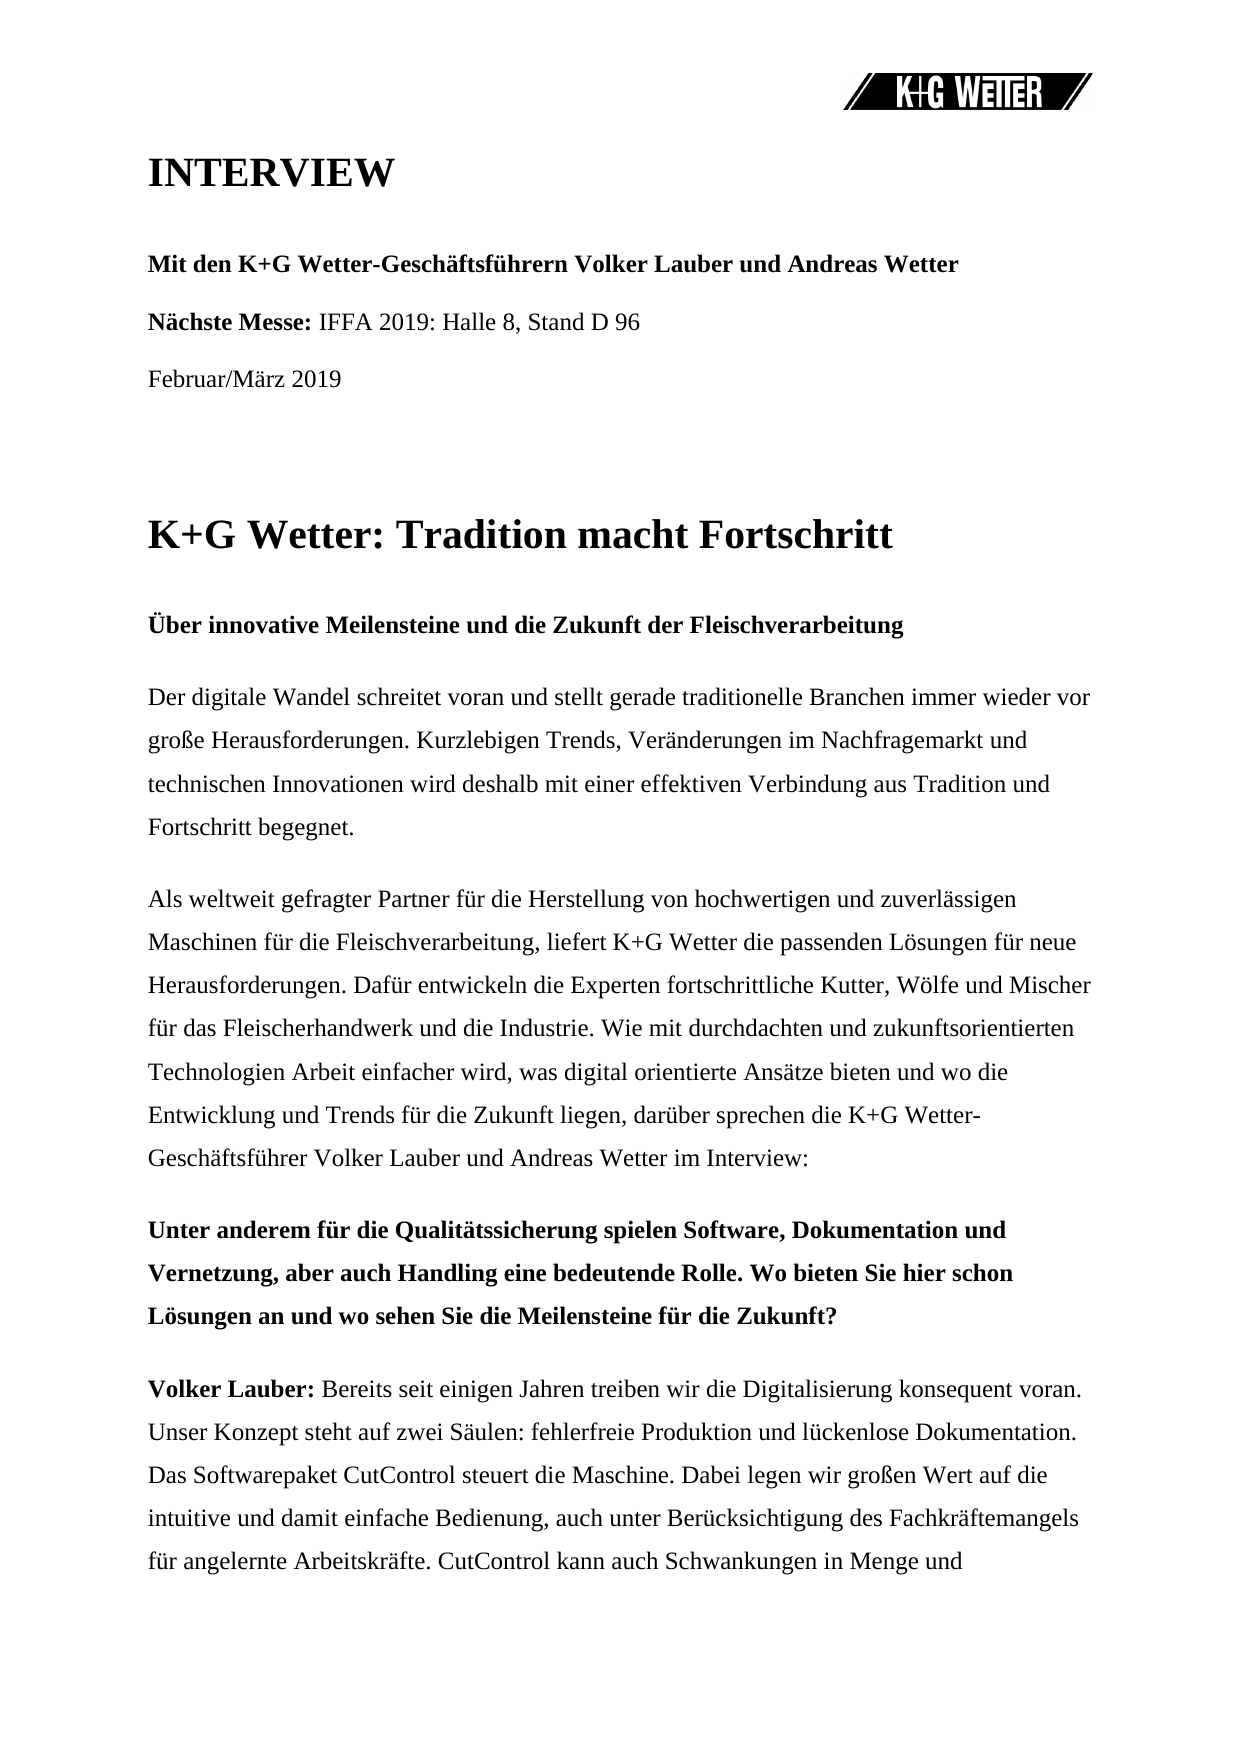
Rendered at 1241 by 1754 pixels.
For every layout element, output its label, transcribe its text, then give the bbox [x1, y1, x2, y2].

picture [843, 73, 1093, 110]
text K+G Wetter: Tradition macht Fortschritt [148, 509, 1092, 557]
text Nächste Messe: IFFA 2019: Halle 8, Stand D 96 [148, 307, 1092, 335]
text Februar/März 2019 [148, 364, 1092, 393]
text Mit den K+G Wetter-Geschäftsführern Volker Lauber und Andreas Wetter [148, 249, 1092, 277]
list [148, 1374, 1092, 1575]
text Der digitale Wandel schreitet voran und stellt gerade traditionelle Branchen immer wieder vor große Herausforderungen. Kurzlebigen Trends, Veränderungen im Nachfragemarkt und technischen Innovationen wird deshalb mit einer effektiven Verbindung aus Tradition und Fortschritt begegnet. [148, 682, 1092, 841]
text Über innovative Meilensteine und die Zukunft der Fleischverarbeitung [148, 610, 1092, 639]
text Als weltweit gefragter Partner für die Herstellung von hochwertigen und zuverlässigen Maschinen für die Fleischverarbeitung, liefert K+G Wetter die passenden Lösungen für neue Herausforderungen. Dafür entwickeln die Experten fortschrittliche Kutter, Wölfe und Mischer für das Fleischerhandwerk und die Industrie. Wie mit durchdachten und zukunftsorientierten Technologien Arbeit einfacher wird, was digital orientierte Ansätze bieten und wo die Entwicklung und Trends für die Zukunft liegen, darüber sprechen die K+G Wetter-Geschäftsführer Volker Lauber und Andreas Wetter im Interview: [148, 884, 1092, 1172]
text INTERVIEW [148, 148, 1092, 196]
list Unter anderem für die Qualitätssicherung spielen Software, Dokumentation und Vernetzung, aber auch Handling eine bedeutende Rolle. Wo bieten Sie hier schon Lösungen an und wo sehen Sie die Meilensteine für die Zukunft? [148, 1215, 1092, 1330]
